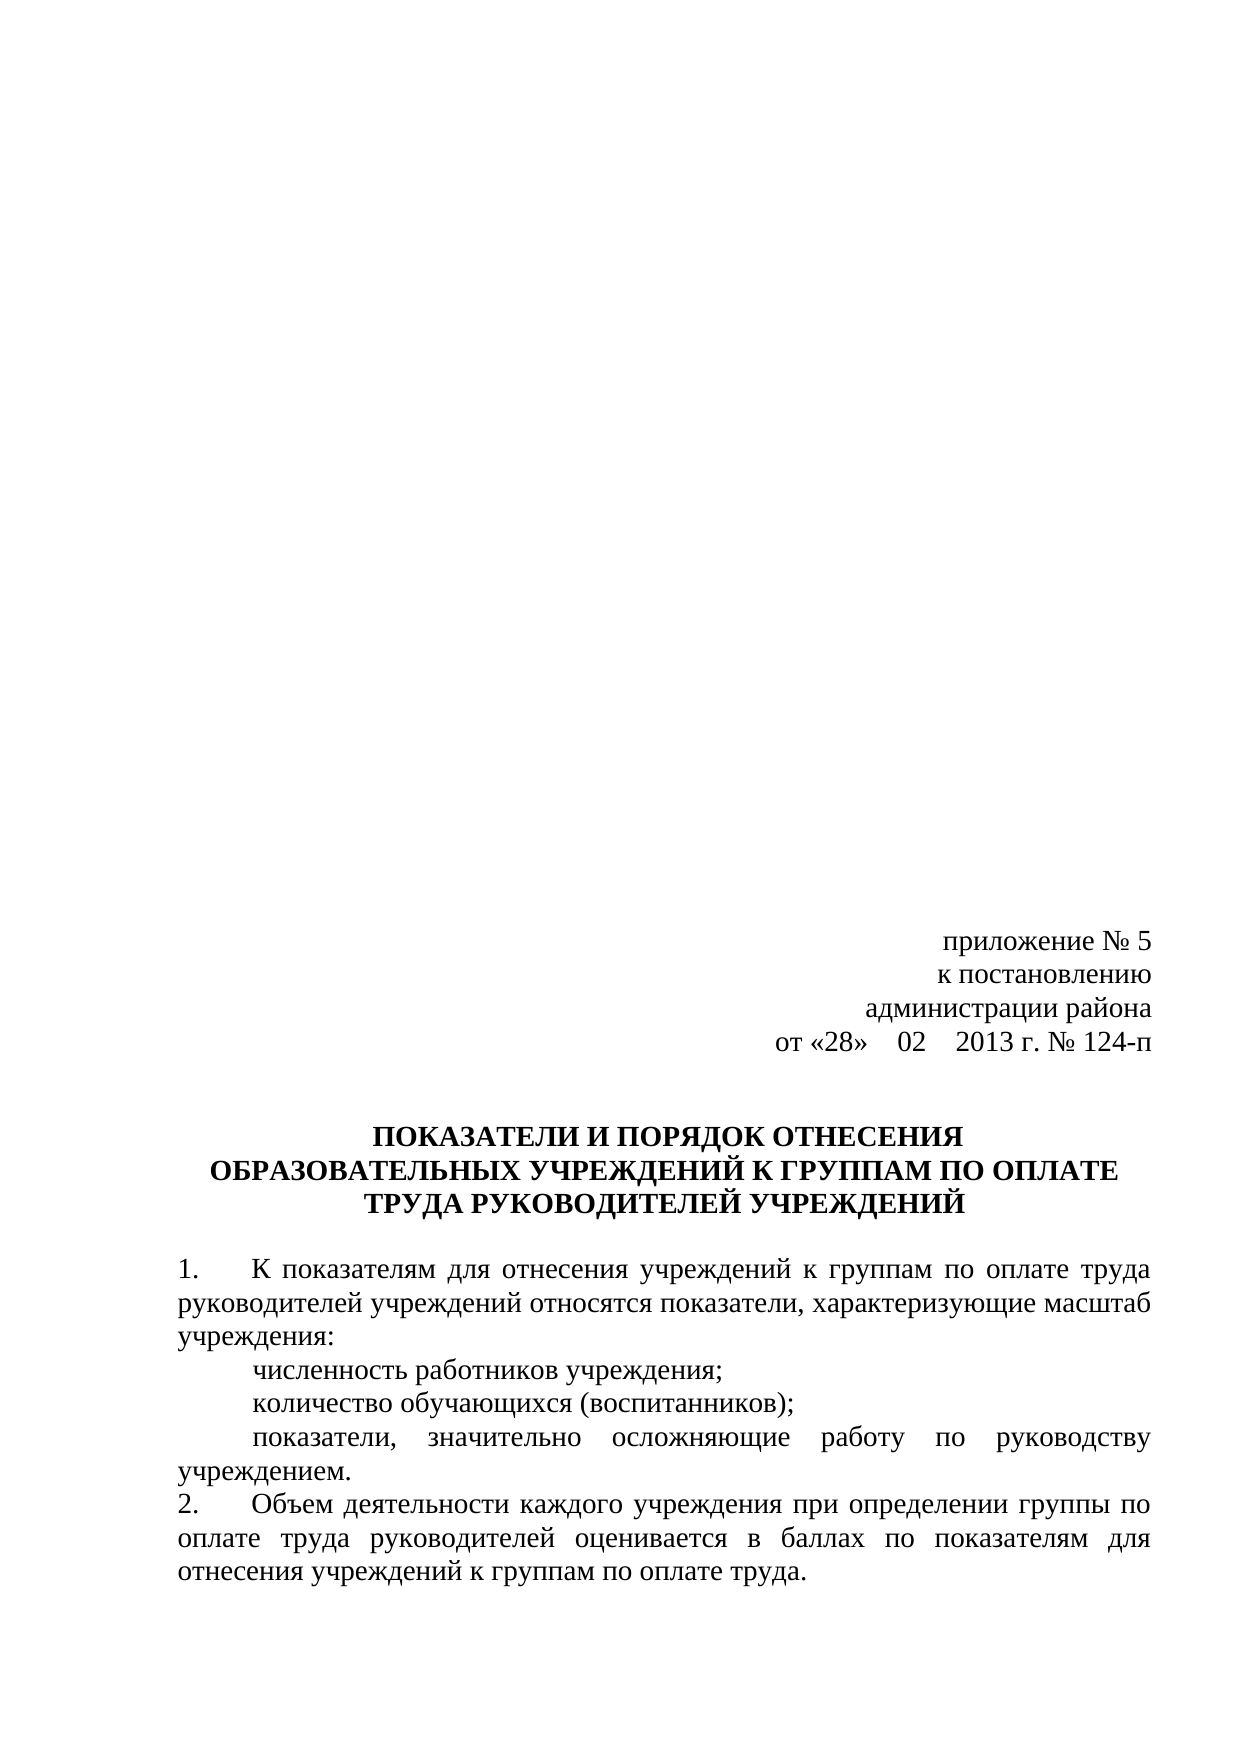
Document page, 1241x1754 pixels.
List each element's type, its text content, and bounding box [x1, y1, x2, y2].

text администрации района [477, 990, 1152, 1024]
text 2. Объем деятельности каждого учреждения при определении группы по оплате труда руководителей оценивается в баллах по показателям для отнесения учреждений к группам по оплате труда. [177, 1486, 1152, 1587]
text количество обучающихся (воспитанников); [177, 1386, 1152, 1419]
text ПОКАЗАТЕЛИ И ПОРЯДОК ОТНЕСЕНИЯ [177, 1119, 1152, 1153]
text численность работников учреждения; [177, 1352, 1152, 1386]
text ОБРАЗОВАТЕЛЬНЫХ УЧРЕЖДЕНИЙ К ГРУППАМ ПО ОПЛАТЕ [177, 1153, 1152, 1187]
text от «28» 02 2013 г. № 124-п [477, 1024, 1152, 1057]
text приложение № 5 [477, 923, 1152, 957]
text показатели, значительно осложняющие работу по руководству учреждением. [177, 1419, 1152, 1486]
text 1. К показателям для отнесения учреждений к группам по оплате труда руководителей учреждений относятся показатели, характеризующие масштаб учреждения: [177, 1251, 1152, 1352]
text ТРУДА РУКОВОДИТЕЛЕЙ УЧРЕЖДЕНИЙ [177, 1187, 1152, 1220]
text к постановлению [477, 957, 1152, 990]
